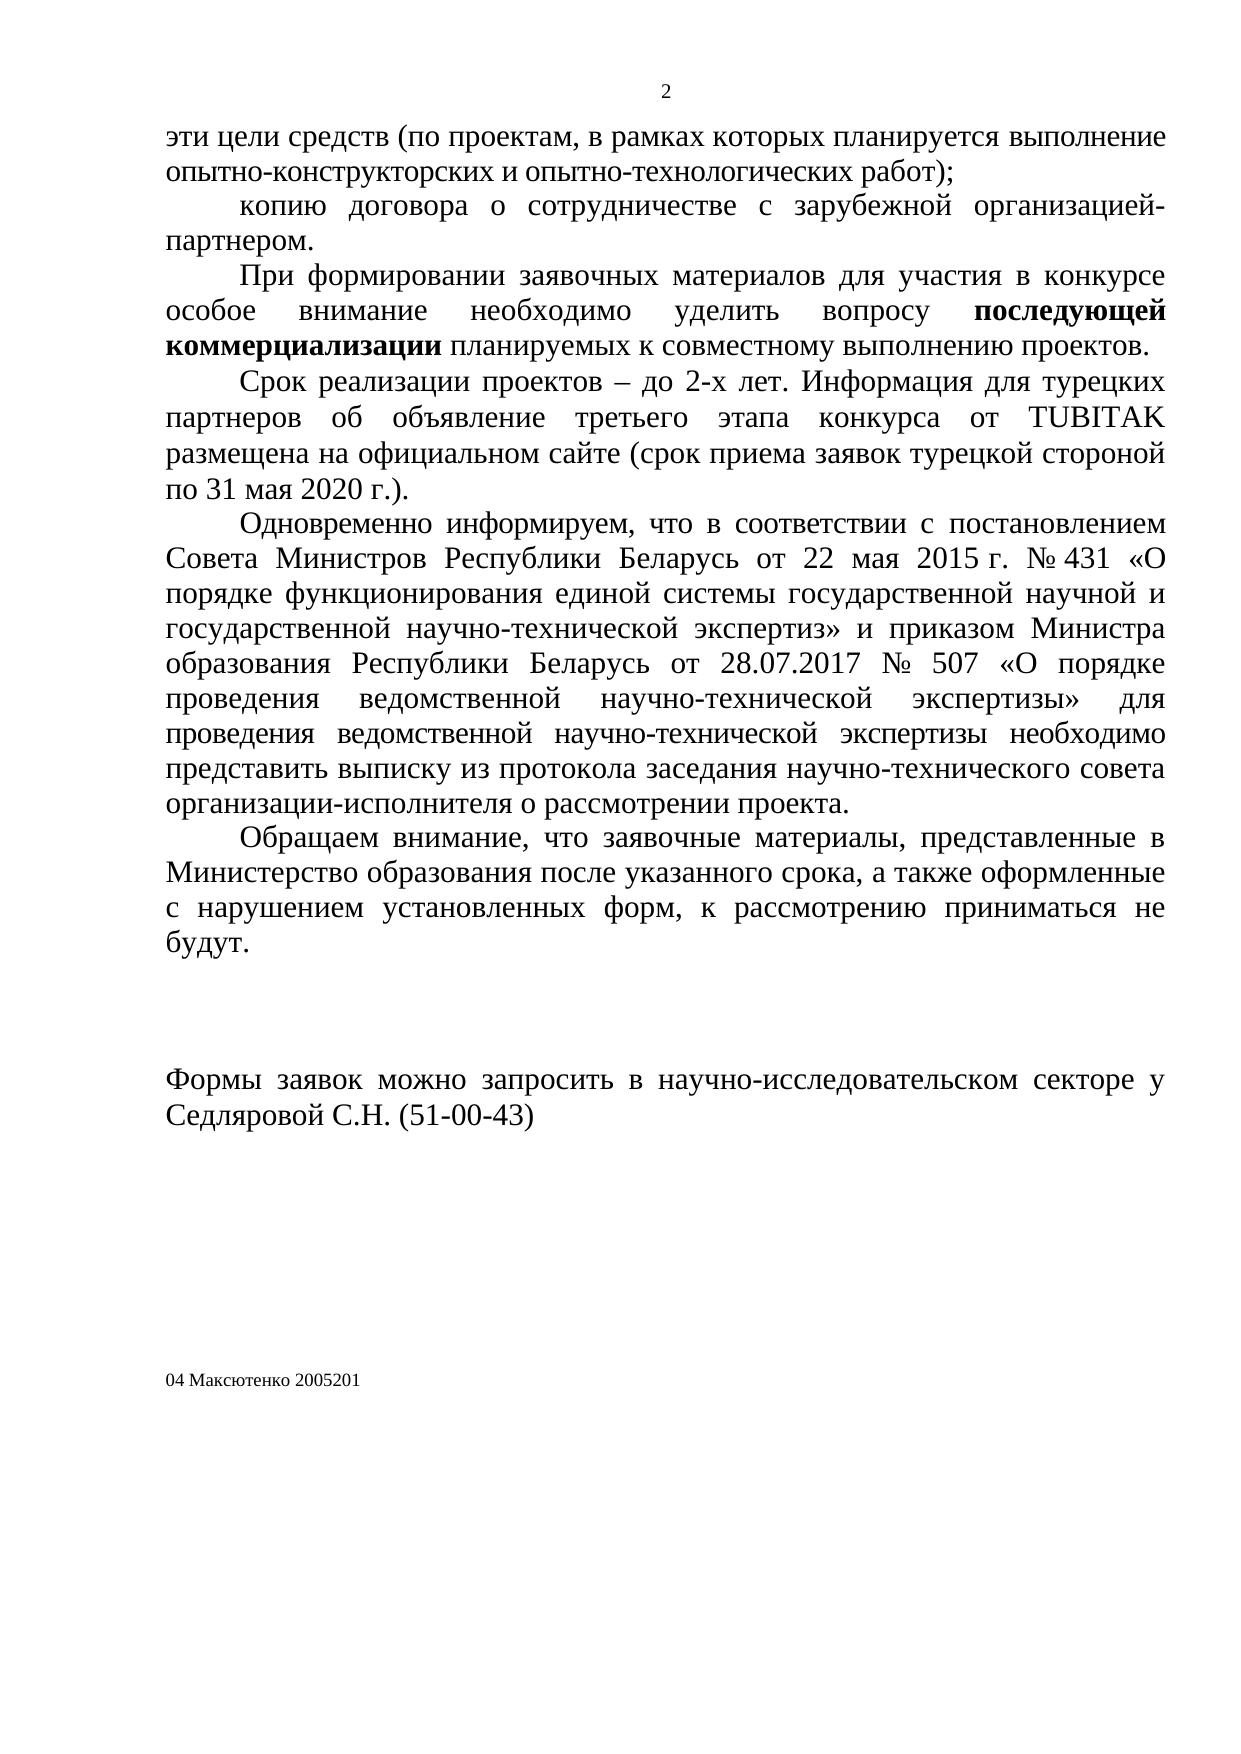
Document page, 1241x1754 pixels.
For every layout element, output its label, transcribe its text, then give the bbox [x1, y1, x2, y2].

text копию договора о сотрудничестве с зарубежной организацией-партнером. [165, 188, 1166, 257]
text При формировании заявочных материалов для участия в конкурсе особое внимание необходимо уделить вопросу последующей коммерциализации планируемых к совместному выполнению проектов. [165, 257, 1166, 362]
text Формы заявок можно запросить в научно-исследовательском секторе у Седляровой С.Н. (51-00-43) [165, 1060, 1166, 1132]
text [165, 118, 1166, 188]
text Срок реализации проектов – до 2-х лет. Информация для турецких партнеров об объявление третьего этапа конкурса от TUBITAK размещена на официальном сайте (срок приема заявок турецкой стороной по 31 мая 2020 г.). [165, 362, 1166, 506]
text Одновременно информируем, что в соответствии с постановлением Совета Министров Республики Беларусь от 22 мая 2015 г. № 431 «О порядке функционирования единой системы государственной научной и государственной научно-технической экспертиз» и приказом Министра образования Республики Беларусь от 28.07.2017 № 507 «О порядке проведения ведомственной научно-технической экспертизы» для проведения ведомственной научно-технической экспертизы необходимо представить выписку из протокола заседания научно-технического совета организации-исполнителя о рассмотрении проекта. [165, 506, 1166, 820]
text Обращаем внимание, что заявочные материалы, представленные в Министерство образования после указанного срока, а также оформленные с нарушением установленных форм, к рассмотрению приниматься не будут. [165, 820, 1166, 959]
text 04 Максютенко 2005201 [165, 1369, 1166, 1391]
